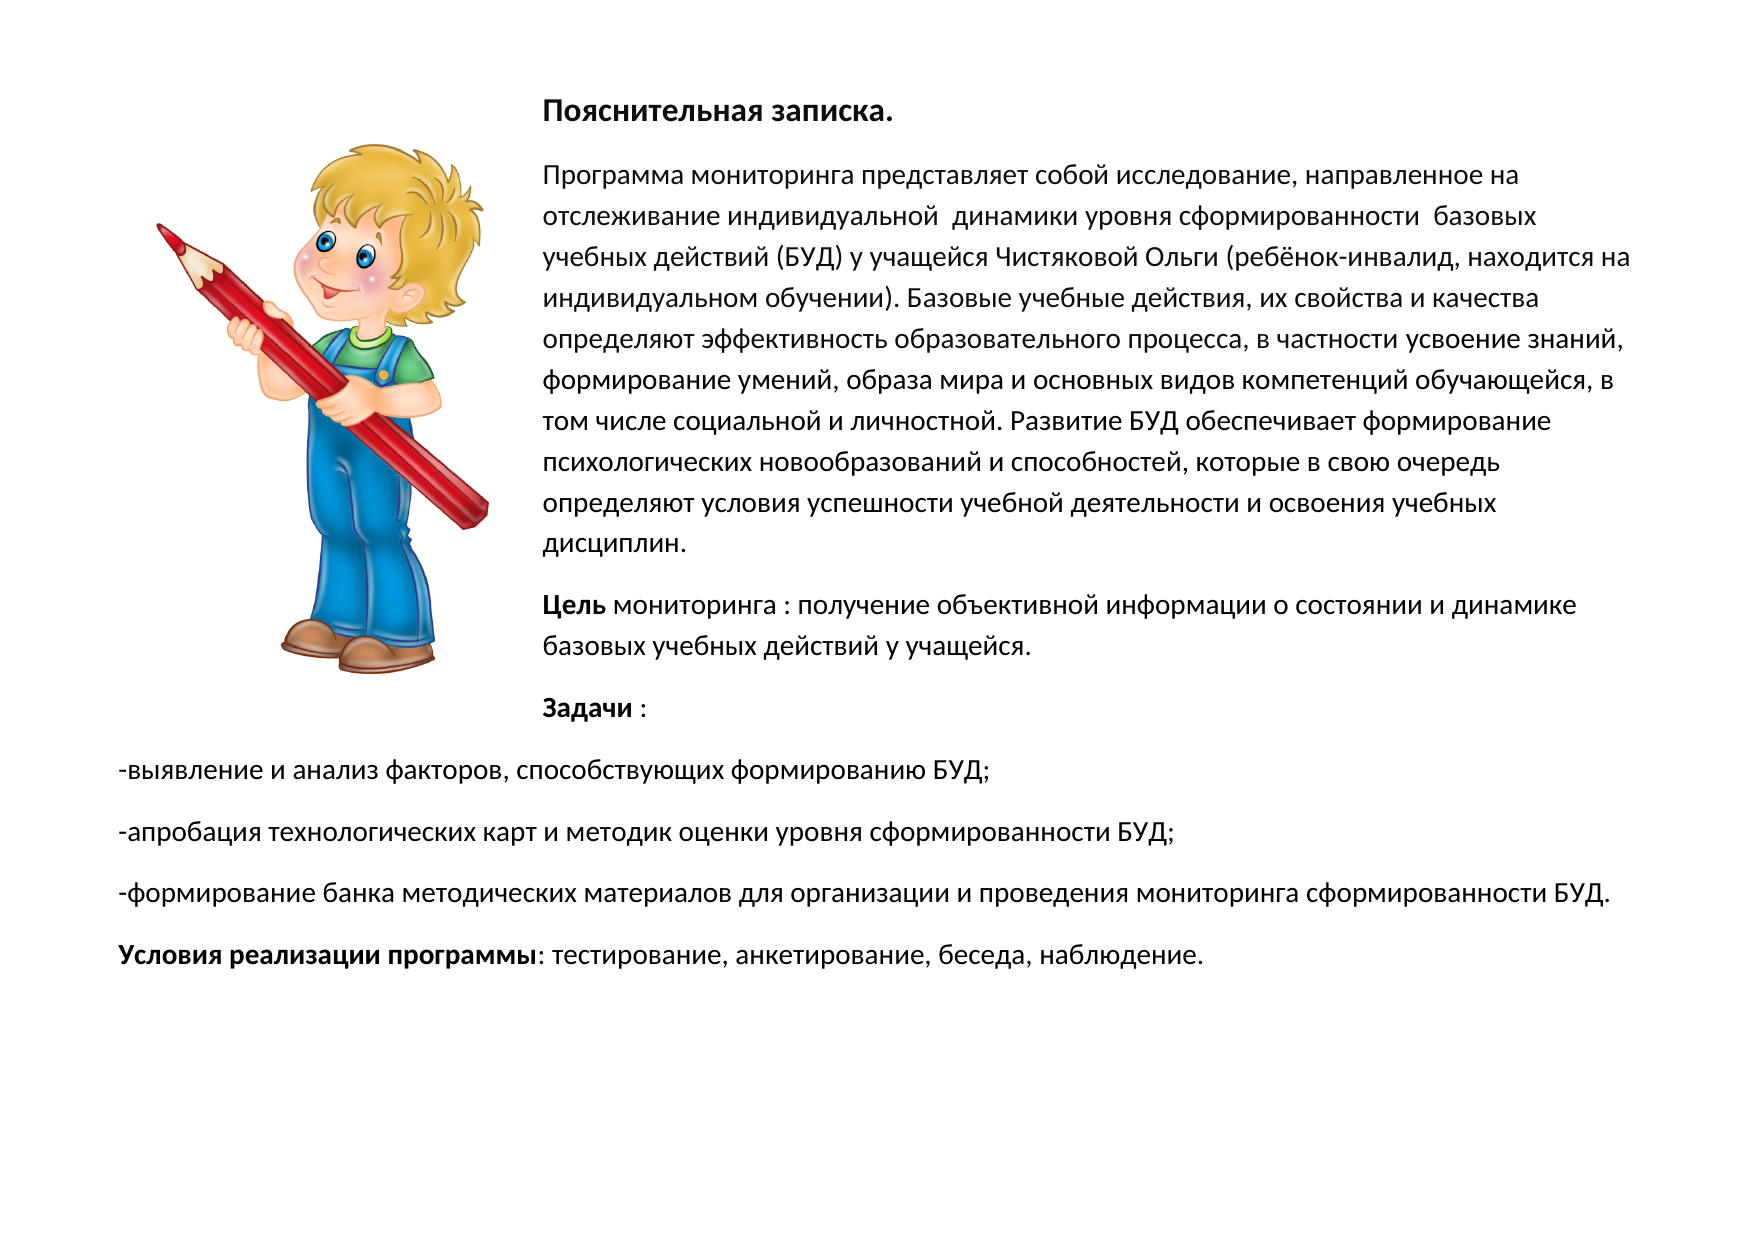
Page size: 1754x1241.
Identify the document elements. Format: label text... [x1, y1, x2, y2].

text Задачи : [118, 689, 1636, 725]
text -апробация технологических карт и методик оценки уровня сформированности БУД; [118, 813, 1636, 848]
text Цель мониторинга : получение объективной информации о состоянии и динамике базовых учебных действий у учащейся. [524, 586, 1636, 663]
text Условия реализации программы: тестирование, анкетирование, беседа, наблюдение. [118, 936, 1636, 972]
text -формирование банка методических материалов для организации и проведения мониторинга сформированности БУД. [118, 874, 1636, 910]
text Пояснительная записка. [118, 88, 1636, 129]
text Программа мониторинга представляет собой исследование, направленное на отслеживание индивидуальной динамики уровня сформированности базовых учебных действий (БУД) у учащейся Чистяковой Ольги (ребёнок-инвалид, находится на индивидуальном обучении). Базовые учебные действия, их свойства и качества определяют эффективность образовательного процесса, в частности усвоение знаний, формирование умений, образа мира и основных видов компетенций обучающейся, в том числе социальной и личностной. Развитие БУД обеспечивает формирование психологических новообразований и способностей, которые в свою очередь определяют условия успешности учебной деятельности и освоения учебных дисциплин. [524, 156, 1636, 560]
picture [117, 89, 524, 708]
text -выявление и анализ факторов, способствующих формированию БУД; [118, 751, 1636, 786]
